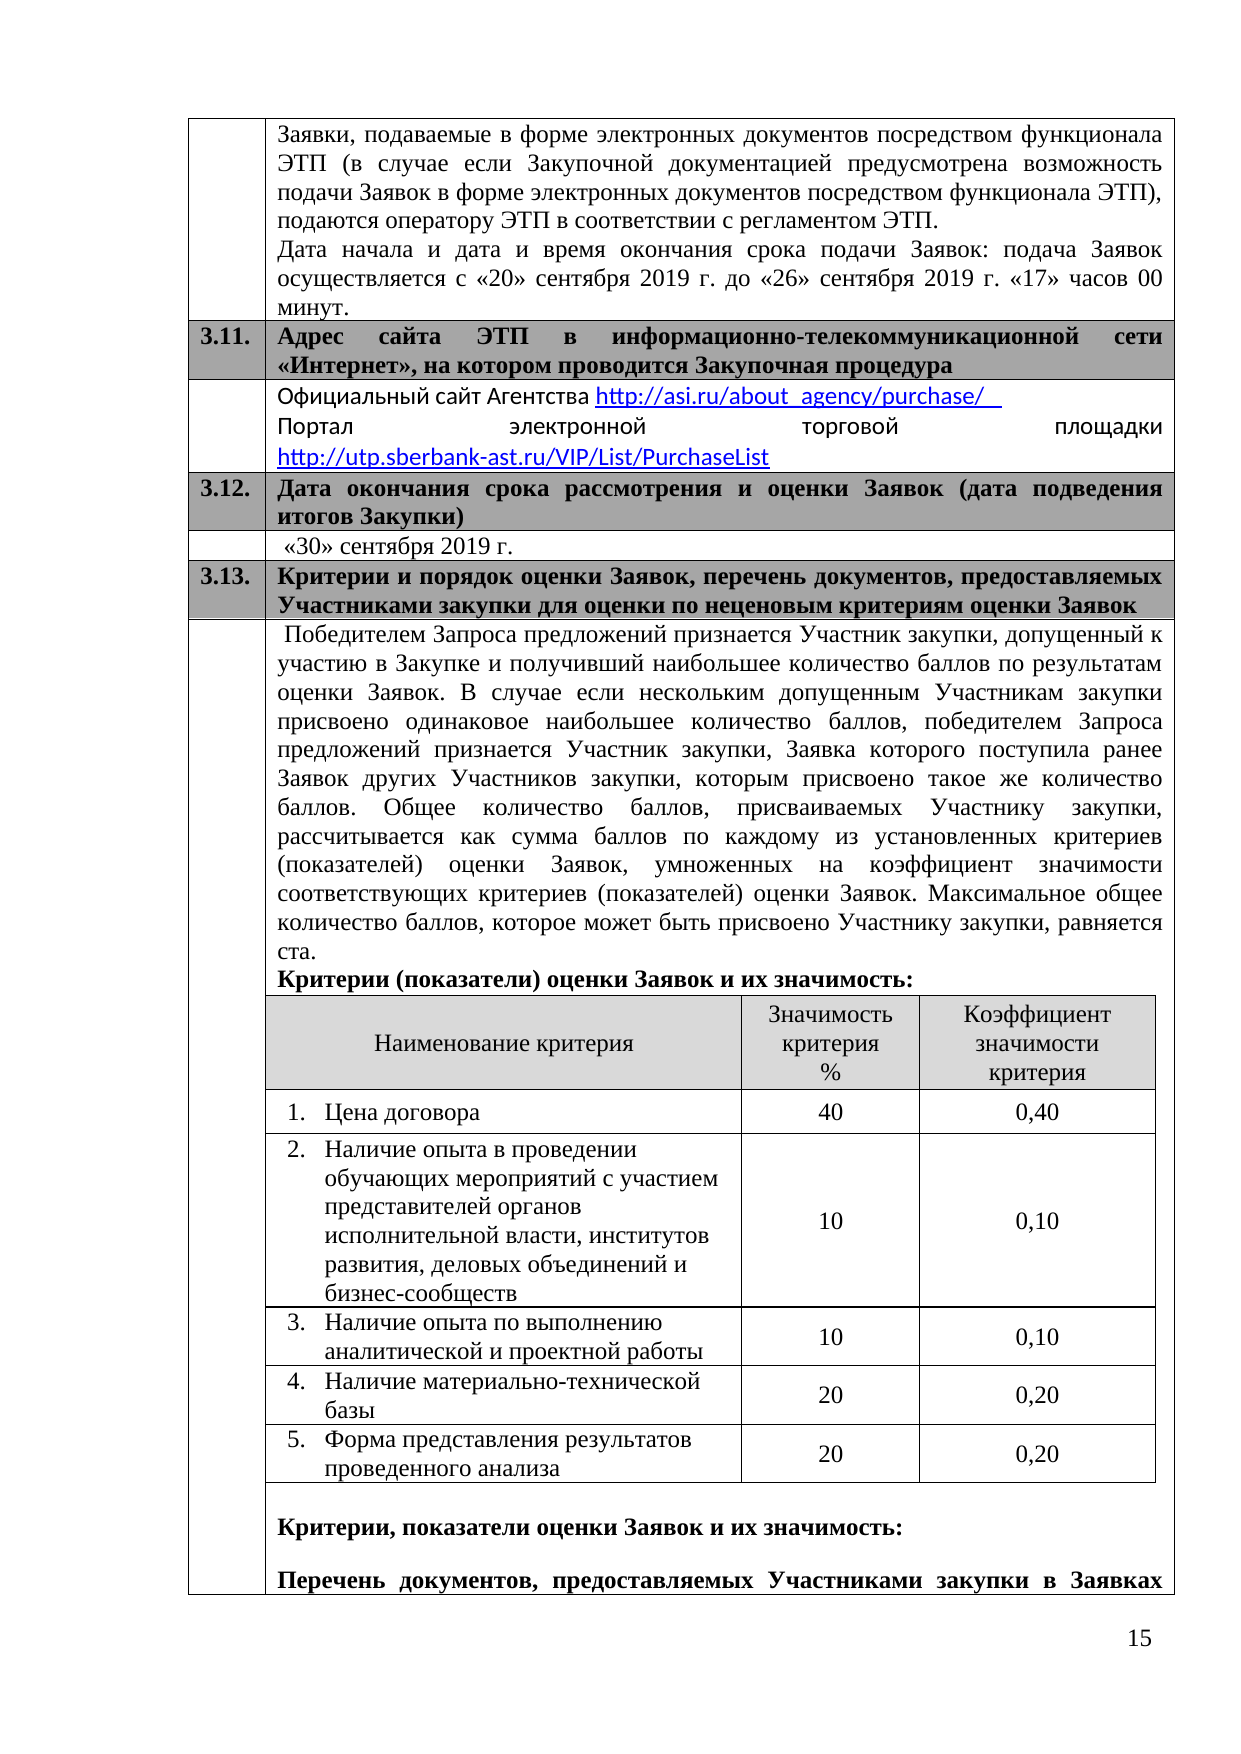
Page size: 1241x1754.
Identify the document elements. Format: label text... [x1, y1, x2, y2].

table_cell Официальный сайт Агентства http://asi.ru/about_agency/purchase/ Портал электронной торговой площадки http://utp.sberbank-ast.ru/VIP/List/PurchaseList [266, 380, 1174, 472]
table_cell 3.11. [189, 321, 265, 379]
table_cell 3.12. [189, 473, 265, 530]
table_cell [189, 620, 265, 1594]
table_cell [189, 119, 265, 320]
table_cell Критерии и порядок оценки Заявок, перечень документов, предоставляемых Участниками закупки для оценки по неценовым критериям оценки Заявок [266, 561, 1174, 618]
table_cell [266, 119, 1174, 320]
table_cell Адрес сайта ЭТП в информационно-телекоммуникационной сети «Интернет», на котором проводится Закупочная процедура [266, 321, 1174, 379]
table_cell [189, 531, 265, 560]
table_cell Дата окончания срока рассмотрения и оценки Заявок (дата подведения итогов Закупки) [266, 473, 1174, 530]
table_cell «30» сентября 2019 г. [266, 531, 1174, 560]
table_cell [266, 620, 1174, 1594]
table_cell 3.13. [189, 561, 265, 618]
table_cell [189, 380, 265, 472]
